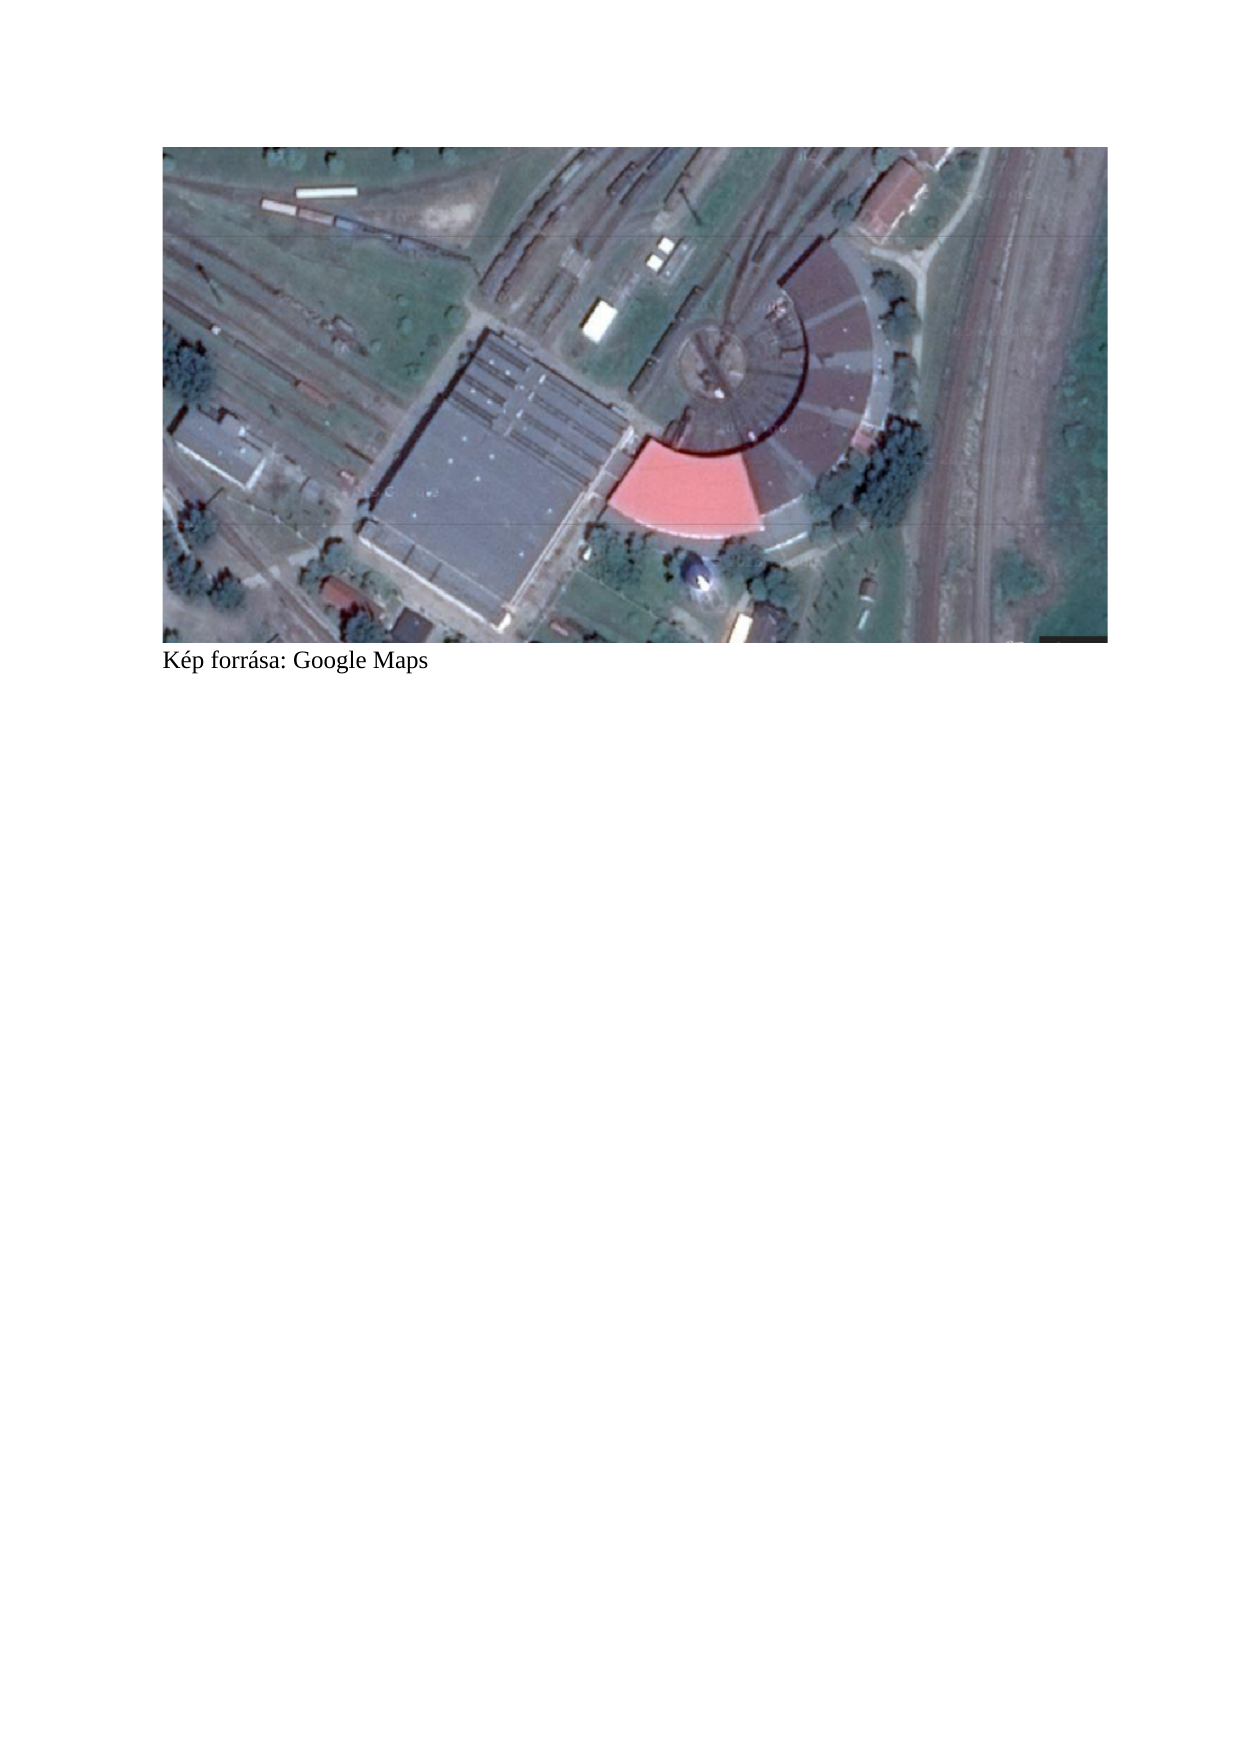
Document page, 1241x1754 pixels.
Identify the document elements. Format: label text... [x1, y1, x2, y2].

picture [162, 147, 1108, 643]
text Kép forrása: Google Maps [148, 645, 1093, 674]
